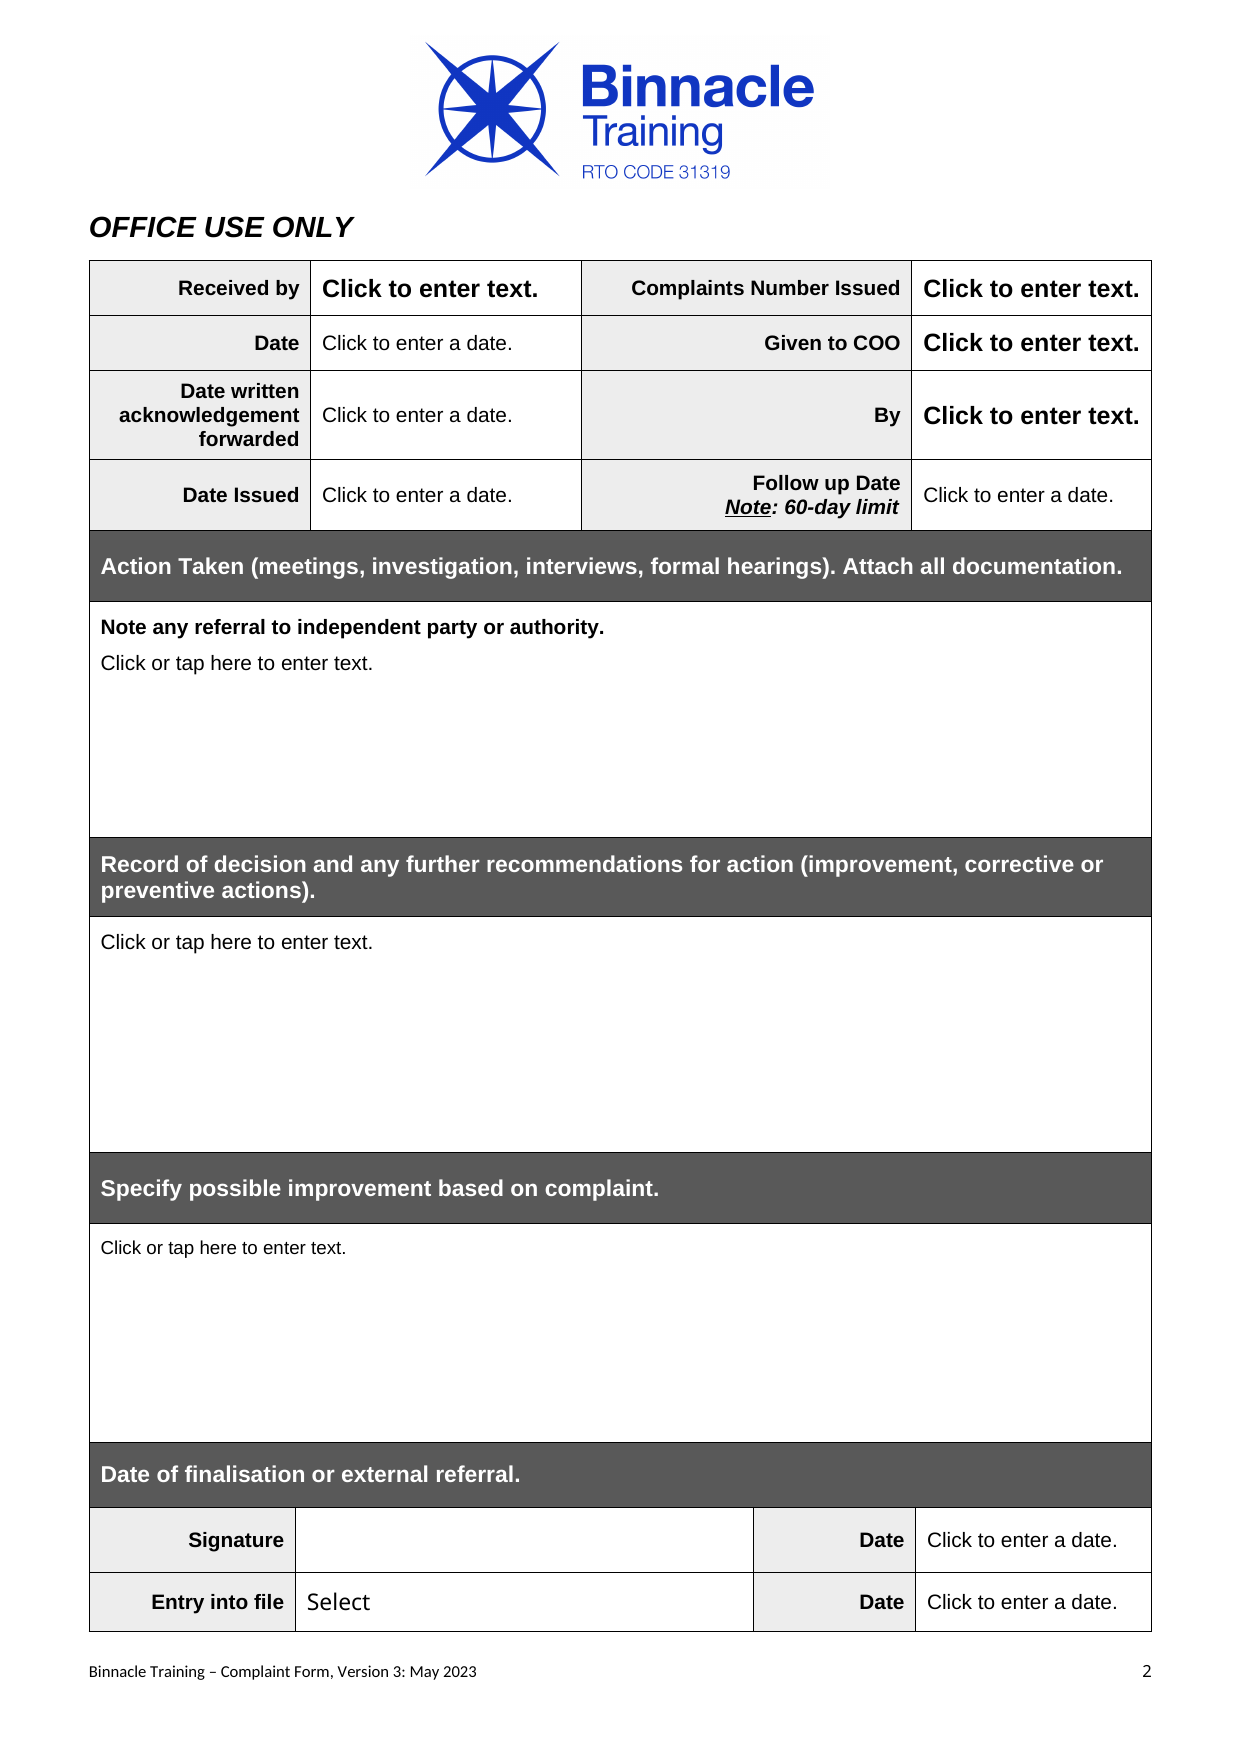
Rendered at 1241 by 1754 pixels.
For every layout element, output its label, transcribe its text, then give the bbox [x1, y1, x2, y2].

picture [409, 35, 831, 189]
table_cell Note any referral to independent party or authority. [90, 602, 1151, 837]
table_cell [916, 1508, 1151, 1572]
table_cell Given to COO [582, 316, 911, 370]
text OFFICE USE ONLY [89, 210, 1152, 243]
table_cell [311, 460, 581, 530]
table_cell Date [754, 1508, 915, 1572]
table_cell [311, 316, 581, 370]
table_cell Date [90, 316, 310, 370]
table_cell Date of finalisation or external referral. [90, 1443, 1151, 1507]
table_cell [296, 1508, 753, 1572]
table_cell [916, 1573, 1151, 1631]
table_cell Record of decision and any further recommendations for action (improvement, corrective or preventive actions). [90, 838, 1151, 916]
table_header Complaints Number Issued [582, 261, 911, 315]
table_cell Action Taken (meetings, investigation, interviews, formal hearings). Attach all documentation. [90, 531, 1151, 601]
table_cell [912, 460, 1151, 530]
table_cell By [582, 371, 911, 459]
table_cell Specify possible improvement based on complaint. [90, 1153, 1151, 1223]
table_cell [90, 917, 1151, 1152]
table_cell [90, 1224, 1151, 1442]
table_cell Entry into file [90, 1573, 295, 1631]
table_cell Date written acknowledgement forwarded [90, 371, 310, 459]
table_cell Date [754, 1573, 915, 1631]
table_cell Follow up Date Note: 60-day limit [582, 460, 911, 530]
table_cell [311, 371, 581, 459]
table_cell Date Issued [90, 460, 310, 530]
table_header Received by [90, 261, 310, 315]
table_cell Signature [90, 1508, 295, 1572]
